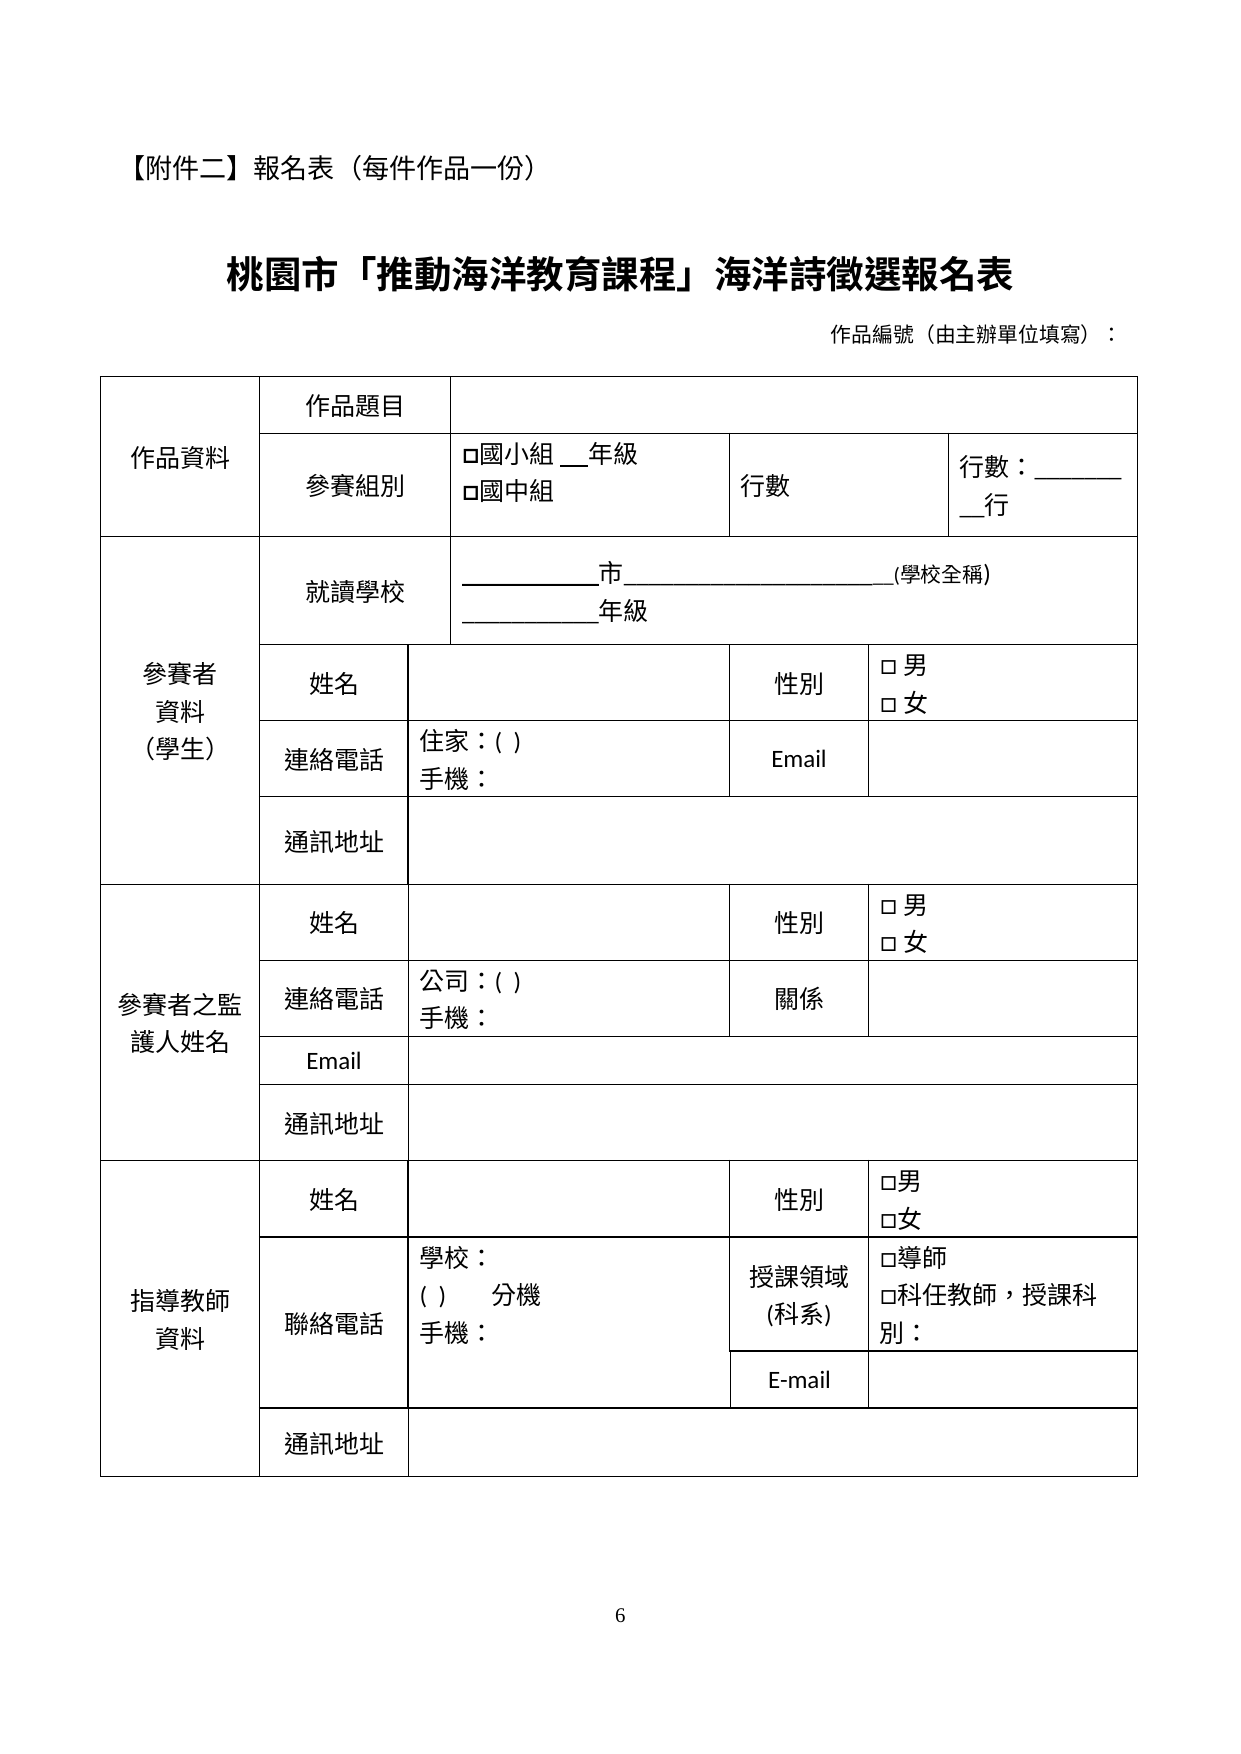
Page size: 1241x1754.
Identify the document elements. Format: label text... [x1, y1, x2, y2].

table_cell 通訊地址 [260, 1409, 408, 1476]
table_cell [409, 645, 729, 720]
text 【附件二】報名表（每件作品一份） [118, 129, 1122, 204]
table_cell 姓名 [260, 1161, 407, 1236]
table_cell 授課領域 (科系) [730, 1238, 868, 1350]
table_cell Email [260, 1037, 408, 1084]
table_cell 參賽者之監護人姓名 [101, 885, 259, 1159]
table_cell [409, 1161, 729, 1236]
table_cell □國小組 年級 □國中組 [451, 434, 729, 536]
table_cell □男 □女 [869, 1161, 1137, 1236]
table_cell 通訊地址 [260, 1085, 408, 1159]
text 作品編號（由主辦單位填寫）： [118, 318, 1122, 348]
table_cell [409, 797, 1137, 883]
text 桃園市「推動海洋教育課程」海洋詩徵選報名表 [118, 245, 1122, 299]
table_cell [869, 721, 1137, 796]
table_cell 連絡電話 [260, 961, 408, 1036]
table_cell Email [730, 721, 868, 796]
table_cell [409, 1085, 1137, 1159]
table_header 作品資料 [101, 377, 259, 536]
table_cell 姓名 [260, 645, 407, 720]
table_cell 就讀學校 [260, 537, 450, 644]
table_cell 行數 [730, 434, 948, 536]
table_cell 參賽者 資料 （學生） [101, 537, 259, 883]
table_cell [409, 1409, 1137, 1476]
table_cell 指導教師 資料 [101, 1161, 259, 1476]
table_cell [409, 885, 729, 959]
table_cell 公司：( ) 手機： [409, 961, 729, 1036]
table_cell 連絡電話 [260, 721, 407, 796]
table_cell □導師 □科任教師，授課科別： [869, 1238, 1137, 1350]
table_cell 姓名 [260, 885, 408, 959]
table_cell 學校： ( ) 分機 手機： [409, 1238, 729, 1350]
table_cell □ 男 □ 女 [869, 885, 1137, 959]
table_cell 性別 [730, 885, 868, 959]
table_cell 聯絡電話 [260, 1238, 407, 1407]
table_cell 關係 [730, 961, 868, 1036]
table_cell [869, 1352, 1137, 1407]
table_cell [409, 1037, 1137, 1084]
table_cell 參賽組別 [260, 434, 450, 536]
table_cell [869, 961, 1137, 1036]
table_cell E-mail [731, 1352, 868, 1407]
table_cell ___________市______________________(學校全稱) ___________年級 [451, 537, 1137, 644]
table_cell [409, 1350, 730, 1407]
table_header [451, 377, 1137, 432]
table_cell 住家：( ) 手機： [409, 721, 729, 796]
table_cell 性別 [730, 1161, 868, 1236]
table_cell 通訊地址 [260, 797, 407, 883]
table_header 作品題目 [260, 377, 450, 432]
table_cell □ 男 □ 女 [869, 645, 1137, 720]
table_cell 性別 [730, 645, 868, 720]
table_cell 行數：_________行 [949, 434, 1137, 536]
